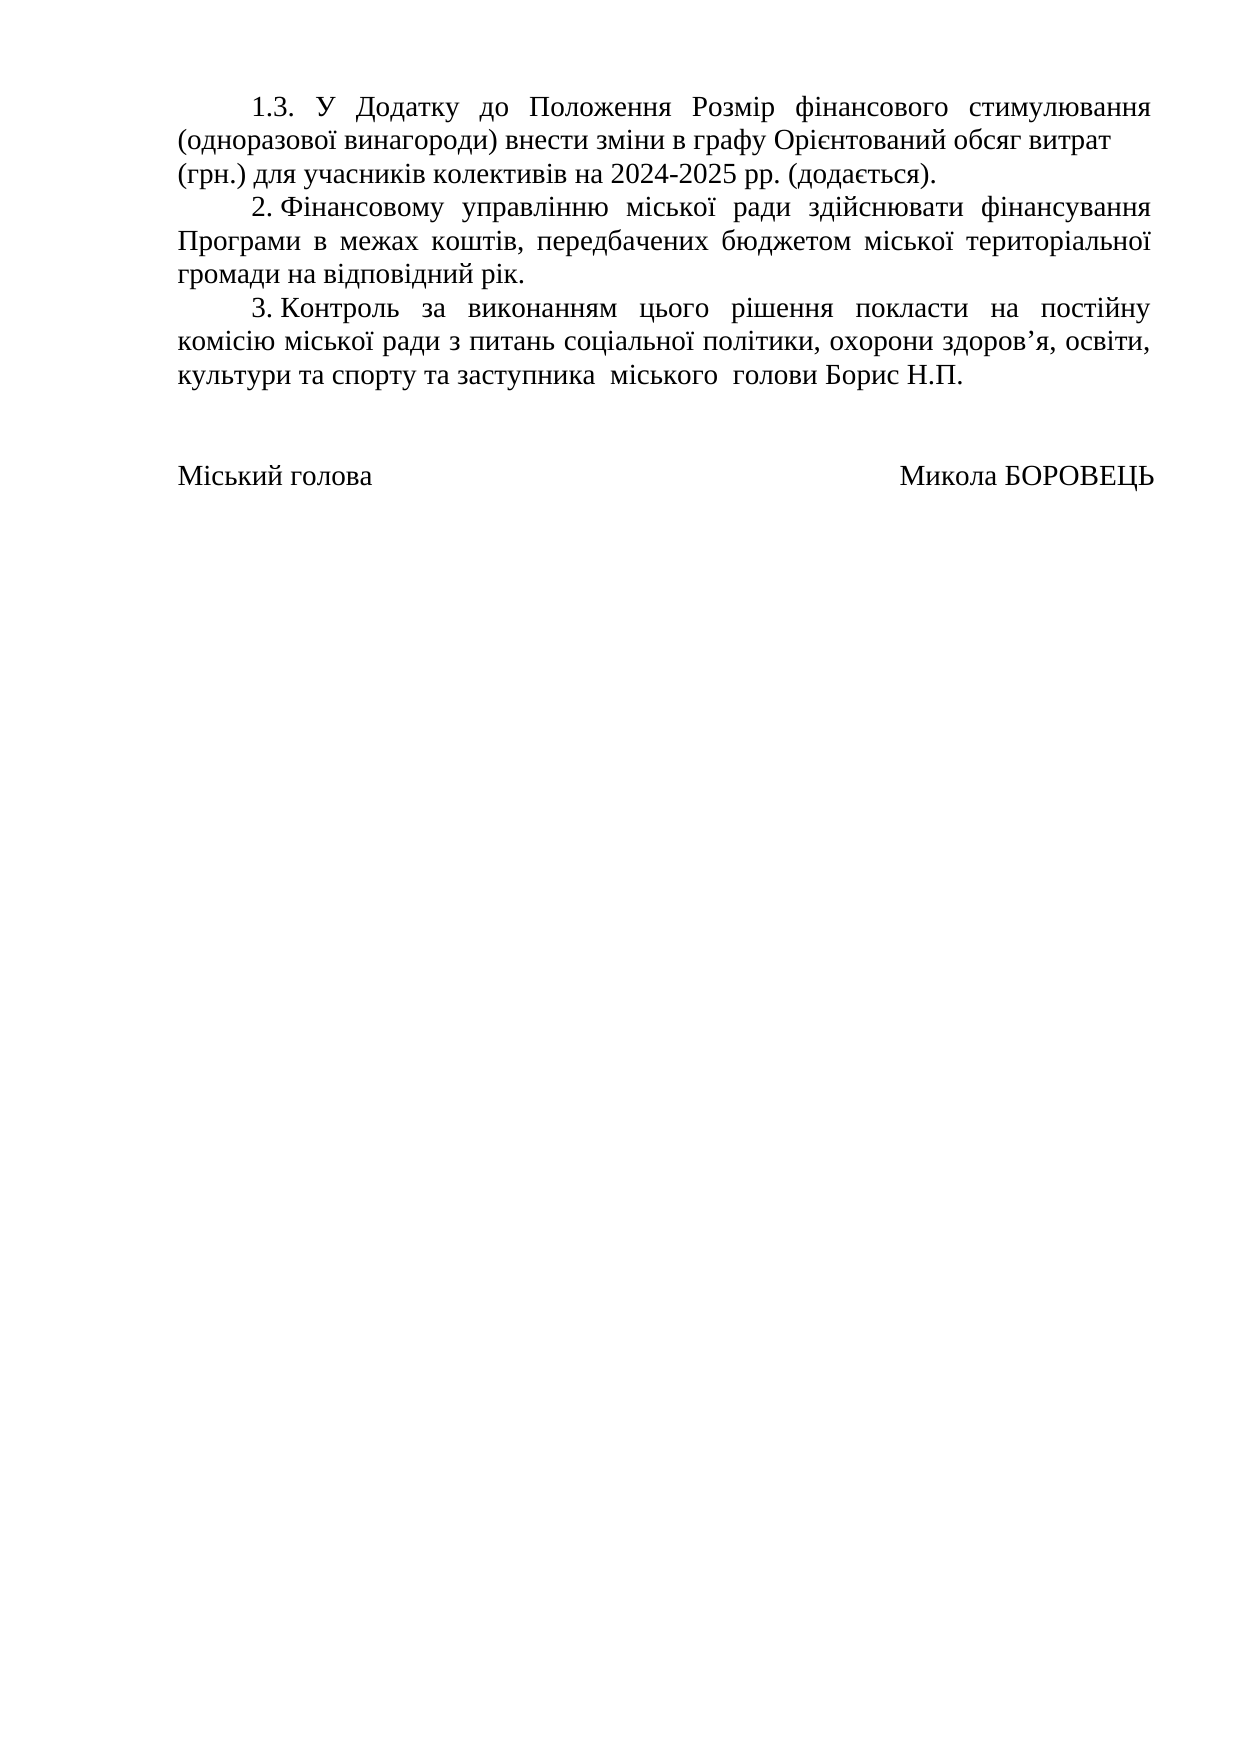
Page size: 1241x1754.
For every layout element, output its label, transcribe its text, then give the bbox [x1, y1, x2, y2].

text 1.3. У Додатку до Положення Розмір фінансового стимулювання (одноразової винагороди) внести зміни в графу Орієнтований обсяг витрат [177, 89, 1152, 156]
text Міський голова Микола БОРОВЕЦЬ [177, 458, 1166, 491]
text 2. Фінансовому управлінню міської ради здійснювати фінансування Програми в межах коштів, передбачених бюджетом міської територіальної громади на відповідний рік. [177, 189, 1152, 290]
text (грн.) для учасників колективів на 2024-2025 рр. (додається). [177, 156, 1152, 189]
text 3. Контроль за виконанням цього рішення покласти на постійну комісію міської ради з питань соціальної політики, охорони здоров’я, освіти, культури та спорту та заступника міського голови Борис Н.П. [177, 290, 1152, 391]
